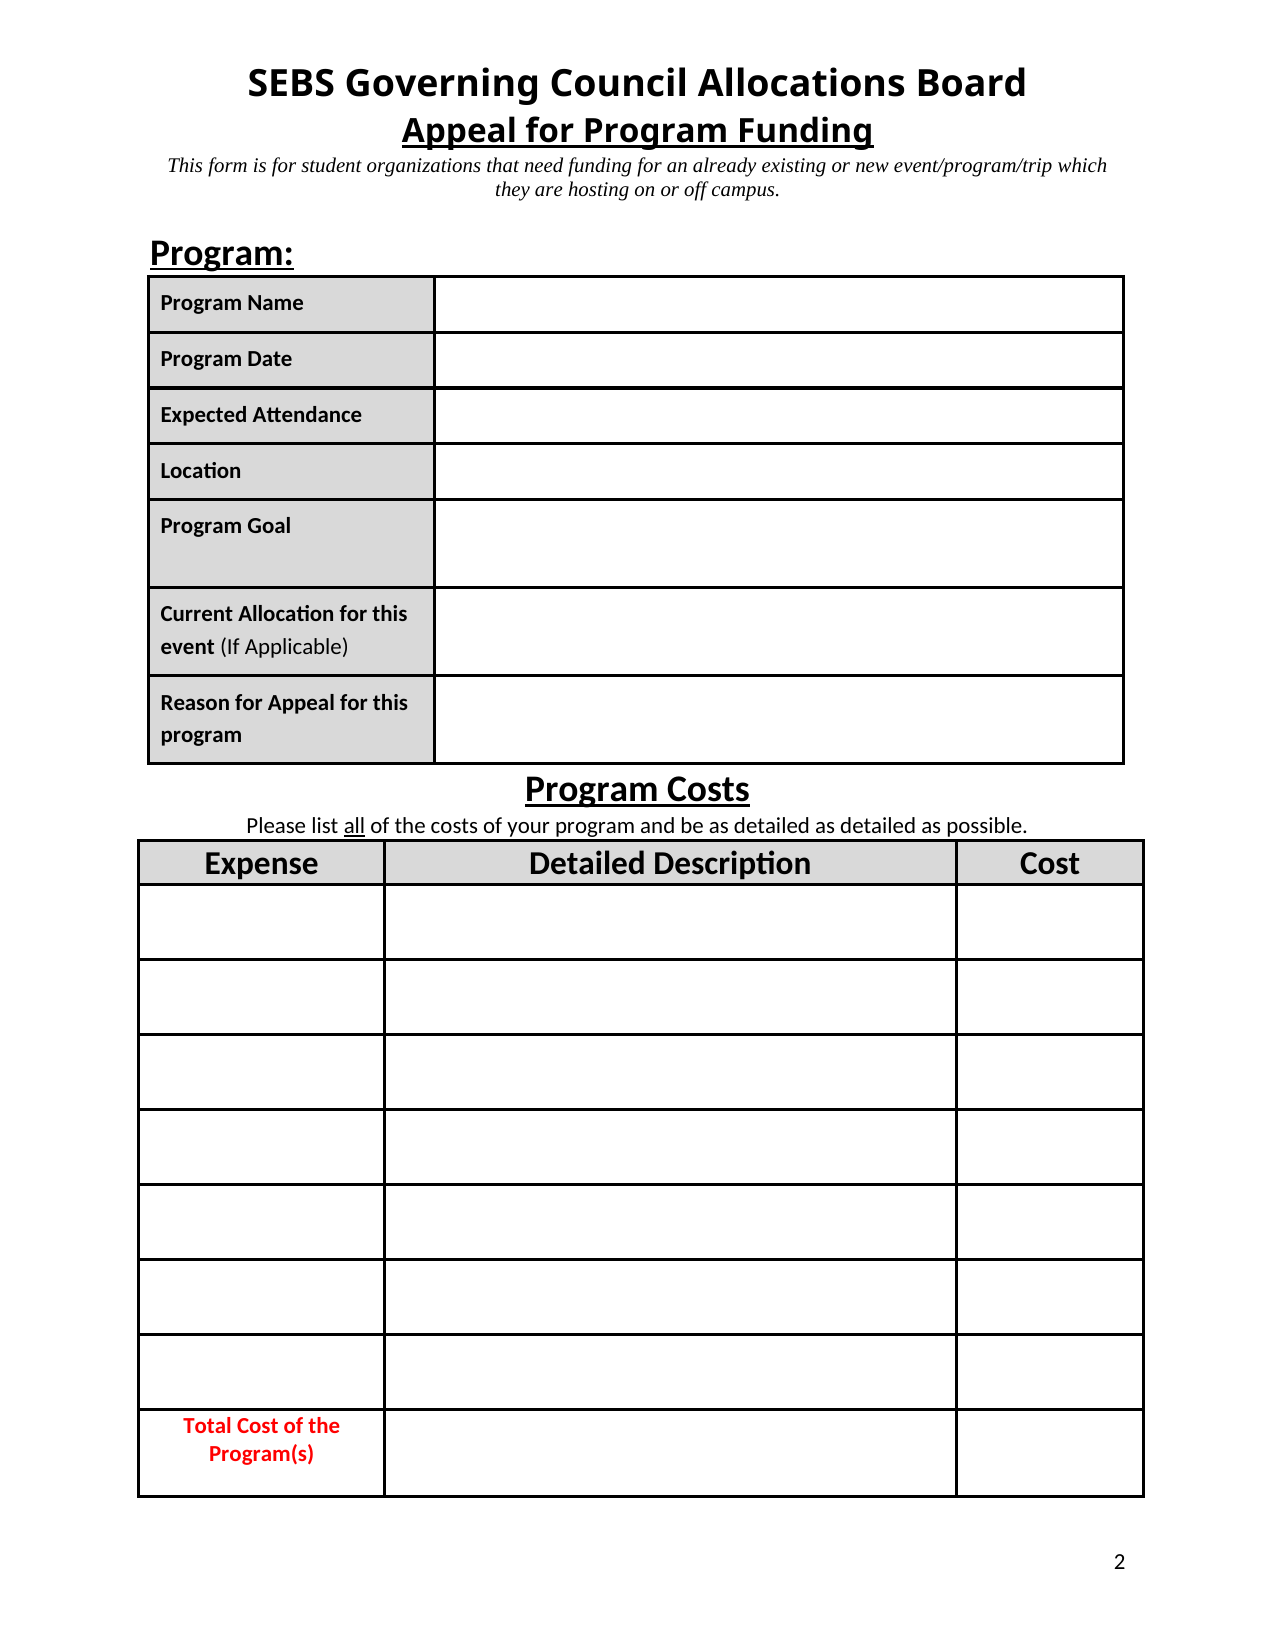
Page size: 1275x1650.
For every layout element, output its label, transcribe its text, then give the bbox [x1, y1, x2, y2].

table_cell [140, 1036, 383, 1108]
table_cell [958, 1336, 1142, 1408]
table_cell [958, 1036, 1142, 1108]
text Program: [150, 229, 1125, 275]
text Please list all of the costs of your program and be as detailed as detailed as possible. [150, 811, 1125, 839]
table_cell [436, 677, 1122, 762]
table_cell [386, 1261, 955, 1333]
table_header Cost [958, 842, 1142, 883]
table_cell [386, 1336, 955, 1408]
table_cell [958, 1411, 1142, 1495]
table_cell Program Goal [150, 501, 433, 586]
table_cell [958, 1261, 1142, 1333]
table_cell [958, 886, 1142, 958]
table_cell Expected Attendance [150, 390, 433, 442]
table_cell [386, 1111, 955, 1183]
table_cell [386, 1036, 955, 1108]
table_cell [386, 886, 955, 958]
table_cell Current Allocation for this event (If Applicable) [150, 589, 433, 674]
table_cell [958, 961, 1142, 1033]
table_cell [386, 1186, 955, 1258]
table_cell [140, 961, 383, 1033]
table_cell [436, 589, 1122, 674]
table_cell [140, 1111, 383, 1183]
text Program Costs [150, 765, 1125, 811]
table_header Detailed Description [386, 842, 955, 883]
table_header Expense [140, 842, 383, 883]
table_cell [436, 445, 1122, 498]
table_cell [958, 1111, 1142, 1183]
table_cell [386, 961, 955, 1033]
table_cell [436, 501, 1122, 586]
table_cell [140, 1186, 383, 1258]
table_header [436, 278, 1122, 331]
table_cell [140, 1336, 383, 1408]
table_cell Program Date [150, 334, 433, 386]
table_cell Total Cost of the Program(s) [140, 1411, 383, 1495]
table_cell [958, 1186, 1142, 1258]
table_cell [140, 886, 383, 958]
table_cell Reason for Appeal for this program [150, 677, 433, 762]
table_cell [436, 390, 1122, 442]
table_cell [436, 334, 1122, 386]
table_cell [140, 1261, 383, 1333]
table_header Program Name [150, 278, 433, 331]
table_cell [386, 1411, 955, 1495]
table_cell Location [150, 445, 433, 498]
